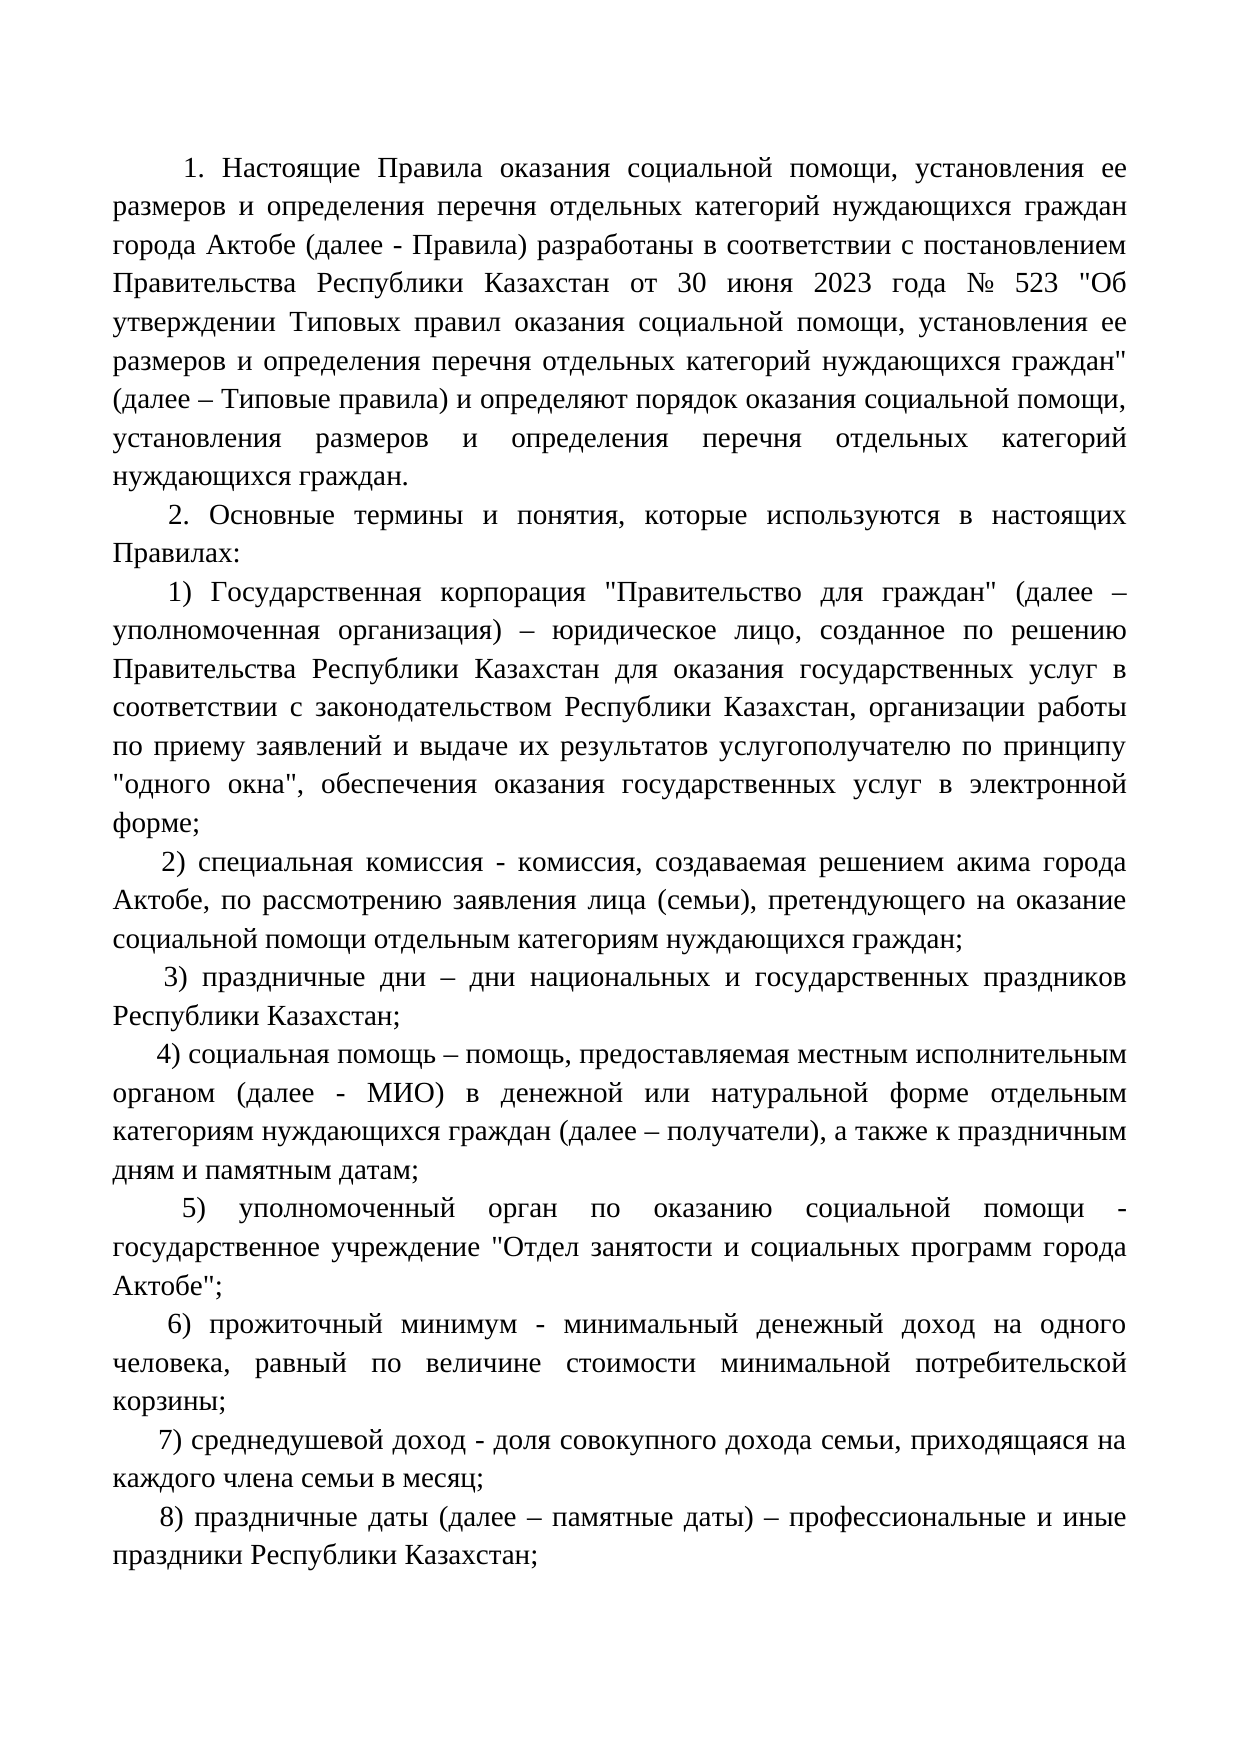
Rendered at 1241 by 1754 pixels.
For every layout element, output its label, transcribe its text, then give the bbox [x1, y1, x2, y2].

text 1. Настоящие Правила оказания социальной помощи, установления ее размеров и определения перечня отдельных категорий нуждающихся граждан города Актобе (далее - Правила) разработаны в соответствии с постановлением Правительства Республики Казахстан от 30 июня 2023 года № 523 "Об утверждении Типовых правил оказания социальной помощи, установления ее размеров и определения перечня отдельных категорий нуждающихся граждан" (далее – Типовые правила) и определяют порядок оказания социальной помощи, установления размеров и определения перечня отдельных категорий нуждающихся граждан. [112, 150, 1128, 492]
text 2) специальная комиссия - комиссия, создаваемая решением акима города Актобе, по рассмотрению заявления лица (семьи), претендующего на оказание социальной помощи отдельным категориям нуждающихся граждан; [112, 844, 1128, 954]
text 1) Государственная корпорация "Правительство для граждан" (далее – уполномоченная организация) – юридическое лицо, созданное по решению Правительства Республики Казахстан для оказания государственных услуг в соответствии с законодательством Республики Казахстан, организации работы по приему заявлений и выдаче их результатов услугополучателю по принципу "одного окна", обеспечения оказания государственных услуг в электронной форме; [112, 574, 1128, 839]
text 7) среднедушевой доход - доля совокупного дохода семьи, приходящаяся на каждого члена семьи в месяц; [112, 1422, 1128, 1494]
text 8) праздничные даты (далее – памятные даты) – профессиональные и иные праздники Республики Казахстан; [112, 1499, 1128, 1571]
text 6) прожиточный минимум - минимальный денежный доход на одного человека, равный по величине стоимости минимальной потребительской корзины; [112, 1306, 1128, 1417]
text 4) социальная помощь – помощь, предоставляемая местным исполнительным органом (далее - МИО) в денежной или натуральной форме отдельным категориям нуждающихся граждан (далее – получатели), а также к праздничным дням и памятным датам; [112, 1036, 1128, 1186]
text 3) праздничные дни – дни национальных и государственных праздников Республики Казахстан; [112, 959, 1128, 1031]
text 5) уполномоченный орган по оказанию социальной помощи - государственное учреждение "Отдел занятости и социальных программ города Актобе"; [112, 1191, 1128, 1301]
text 2. Основные термины и понятия, которые используются в настоящих Правилах: [112, 497, 1128, 569]
